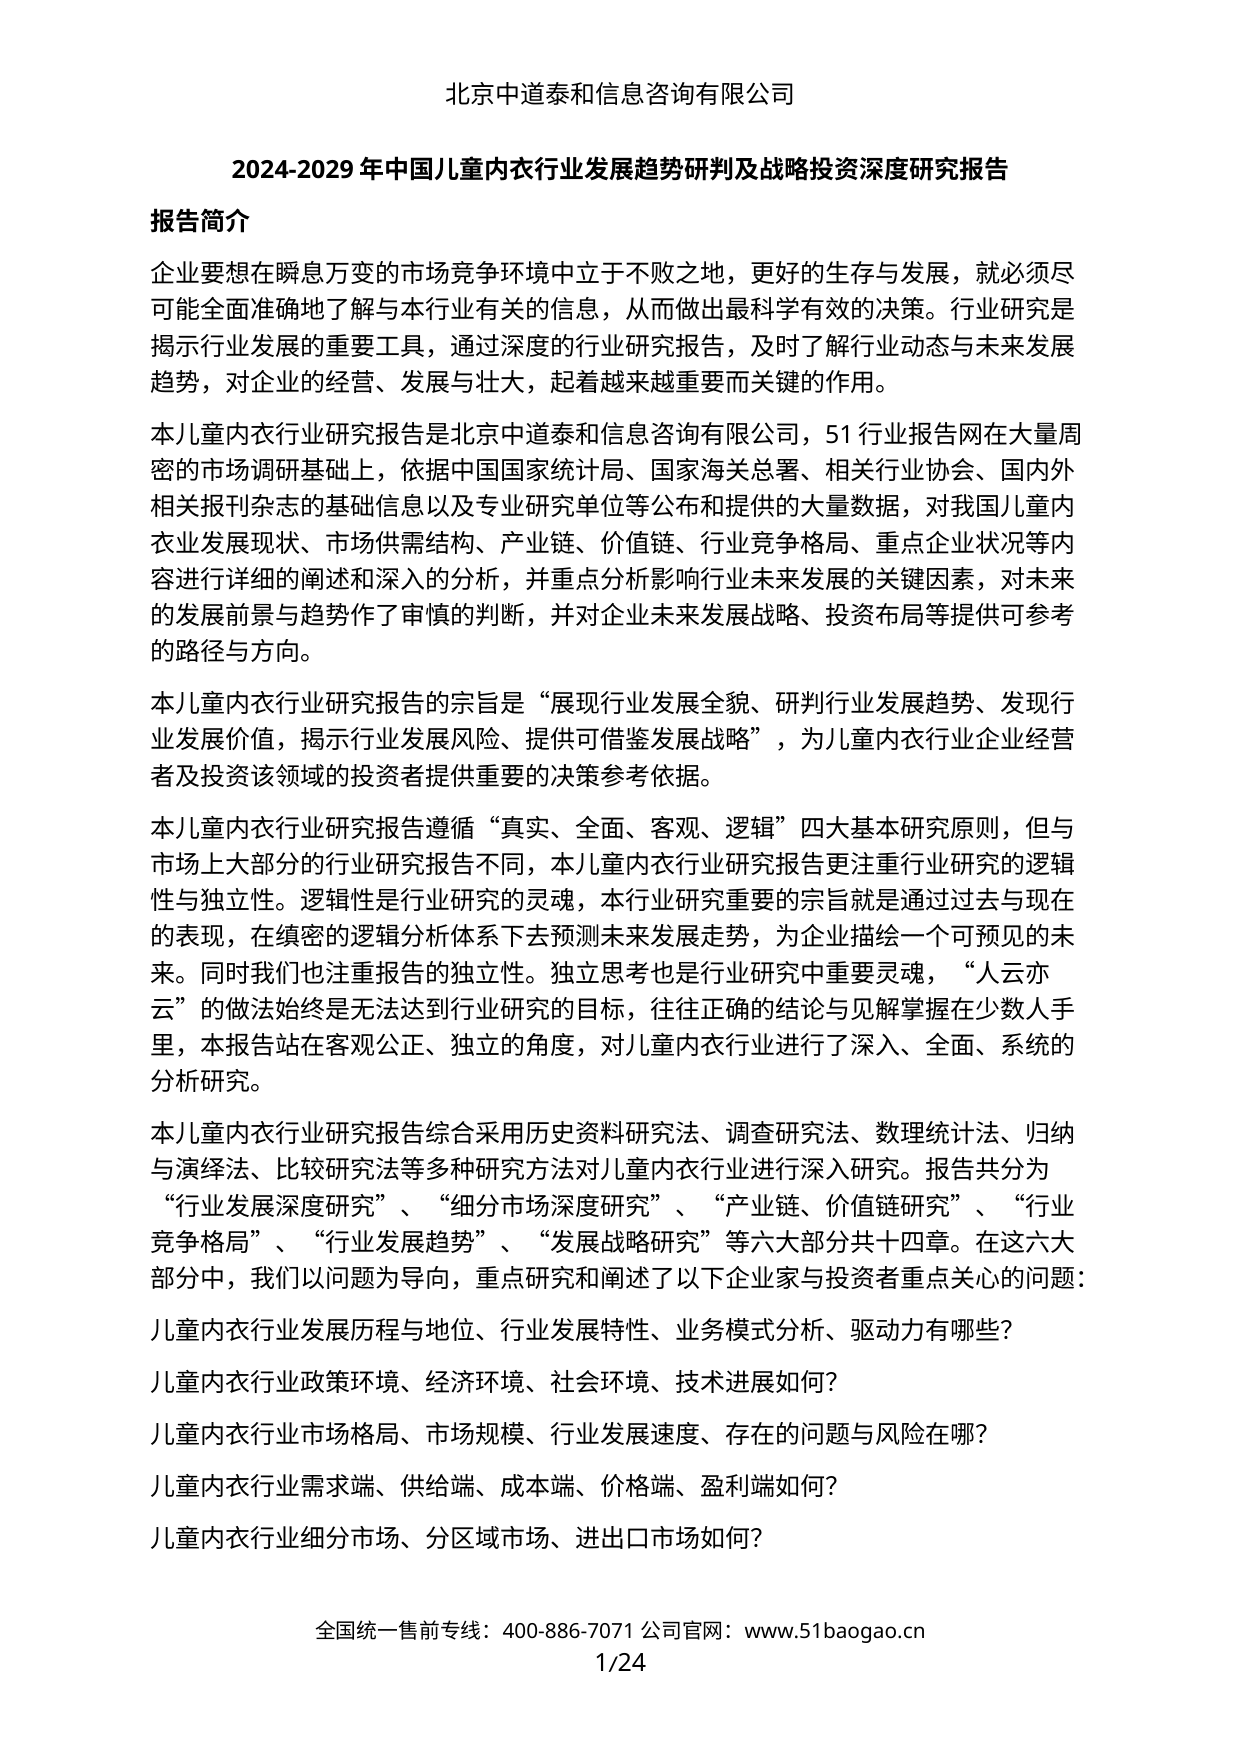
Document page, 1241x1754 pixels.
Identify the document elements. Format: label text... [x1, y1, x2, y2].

text 报告简介 [150, 202, 1090, 238]
text 企业要想在瞬息万变的市场竞争环境中立于不败之地，更好的生存与发展，就必须尽可能全面准确地了解与本行业有关的信息，从而做出最科学有效的决策。行业研究是揭示行业发展的重要工具，通过深度的行业研究报告，及时了解行业动态与未来发展趋势，对企业的经营、发展与壮大，起着越来越重要而关键的作用。 [150, 254, 1090, 399]
text 儿童内衣行业需求端、供给端、成本端、价格端、盈利端如何？ [150, 1466, 1090, 1502]
text 儿童内衣行业发展历程与地位、行业发展特性、业务模式分析、驱动力有哪些？ [150, 1311, 1090, 1347]
text 儿童内衣行业市场格局、市场规模、行业发展速度、存在的问题与风险在哪？ [150, 1414, 1090, 1451]
text 本儿童内衣行业研究报告遵循“真实、全面、客观、逻辑”四大基本研究原则，但与市场上大部分的行业研究报告不同，本儿童内衣行业研究报告更注重行业研究的逻辑性与独立性。逻辑性是行业研究的灵魂，本行业研究重要的宗旨就是通过过去与现在的表现，在缜密的逻辑分析体系下去预测未来发展走势，为企业描绘一个可预见的未来。同时我们也注重报告的独立性。独立思考也是行业研究中重要灵魂，“人云亦云”的做法始终是无法达到行业研究的目标，往往正确的结论与见解掌握在少数人手里，本报告站在客观公正、独立的角度，对儿童内衣行业进行了深入、全面、系统的分析研究。 [150, 808, 1090, 1098]
text 儿童内衣行业政策环境、经济环境、社会环境、技术进展如何？ [150, 1362, 1090, 1399]
text 儿童内衣行业细分市场、分区域市场、进出口市场如何？ [150, 1518, 1090, 1554]
text 本儿童内衣行业研究报告的宗旨是“展现行业发展全貌、研判行业发展趋势、发现行业发展价值，揭示行业发展风险、提供可借鉴发展战略”，为儿童内衣行业企业经营者及投资该领域的投资者提供重要的决策参考依据。 [150, 684, 1090, 792]
text 本儿童内衣行业研究报告是北京中道泰和信息咨询有限公司，51行业报告网在大量周密的市场调研基础上，依据中国国家统计局、国家海关总署、相关行业协会、国内外相关报刊杂志的基础信息以及专业研究单位等公布和提供的大量数据，对我国儿童内衣业发展现状、市场供需结构、产业链、价值链、行业竞争格局、重点企业状况等内容进行详细的阐述和深入的分析，并重点分析影响行业未来发展的关键因素，对未来的发展前景与趋势作了审慎的判断，并对企业未来发展战略、投资布局等提供可参考的路径与方向。 [150, 414, 1090, 668]
text 本儿童内衣行业研究报告综合采用历史资料研究法、调查研究法、数理统计法、归纳与演绎法、比较研究法等多种研究方法对儿童内衣行业进行深入研究。报告共分为“行业发展深度研究”、“细分市场深度研究”、“产业链、价值链研究”、“行业竞争格局”、“行业发展趋势”、“发展战略研究”等六大部分共十四章。在这六大部分中，我们以问题为导向，重点研究和阐述了以下企业家与投资者重点关心的问题： [150, 1114, 1090, 1295]
text 2024-2029年中国儿童内衣行业发展趋势研判及战略投资深度研究报告 [150, 150, 1090, 186]
